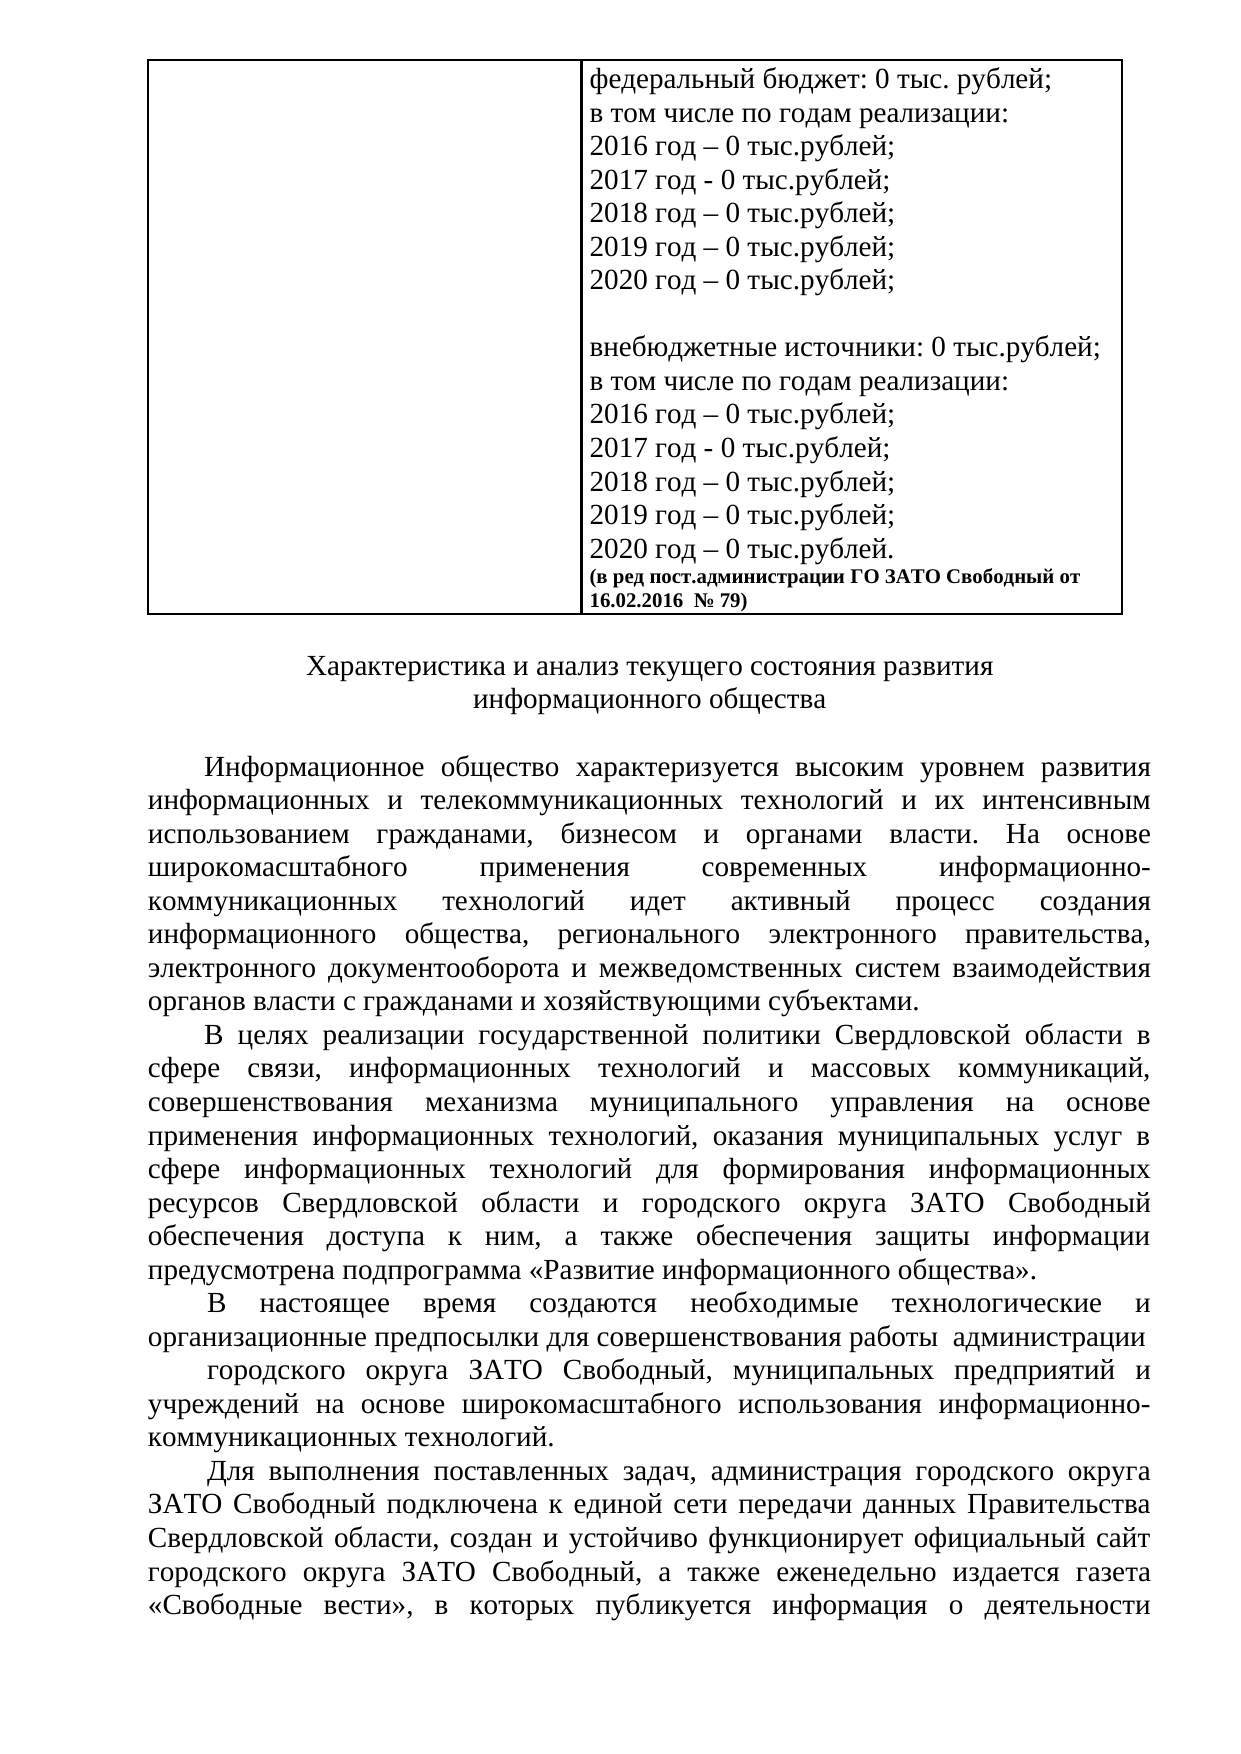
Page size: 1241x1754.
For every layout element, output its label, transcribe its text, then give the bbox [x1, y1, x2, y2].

text В настоящее время создаются необходимые технологические и организационные предпосылки для совершенствования работы администрации [148, 1285, 1152, 1352]
text Характеристика и анализ текущего состояния развития [148, 648, 1152, 682]
text информационного общества [148, 682, 1152, 715]
text Информационное общество характеризуется высоким уровнем развития информационных и телекоммуникационных технологий и их интенсивным использованием гражданами, бизнесом и органами власти. На основе широкомасштабного применения современных информационно-коммуникационных технологий идет активный процесс создания информационного общества, регионального электронного правительства, электронного документооборота и межведомственных систем взаимодействия органов власти с гражданами и хозяйствующими субъектами. [148, 749, 1152, 1017]
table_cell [583, 61, 1121, 612]
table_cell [149, 61, 580, 612]
text В целях реализации государственной политики Свердловской области в сфере связи, информационных технологий и массовых коммуникаций, совершенствования механизма муниципального управления на основе применения информационных технологий, оказания муниципальных услуг в сфере информационных технологий для формирования информационных ресурсов Свердловской области и городского округа ЗАТО Свободный обеспечения доступа к ним, а также обеспечения защиты информации предусмотрена подпрограмма «Развитие информационного общества». [148, 1017, 1152, 1285]
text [148, 1453, 1152, 1621]
text городского округа ЗАТО Свободный, муниципальных предприятий и учреждений на основе широкомасштабного использования информационно-коммуникационных технологий. [148, 1352, 1152, 1453]
